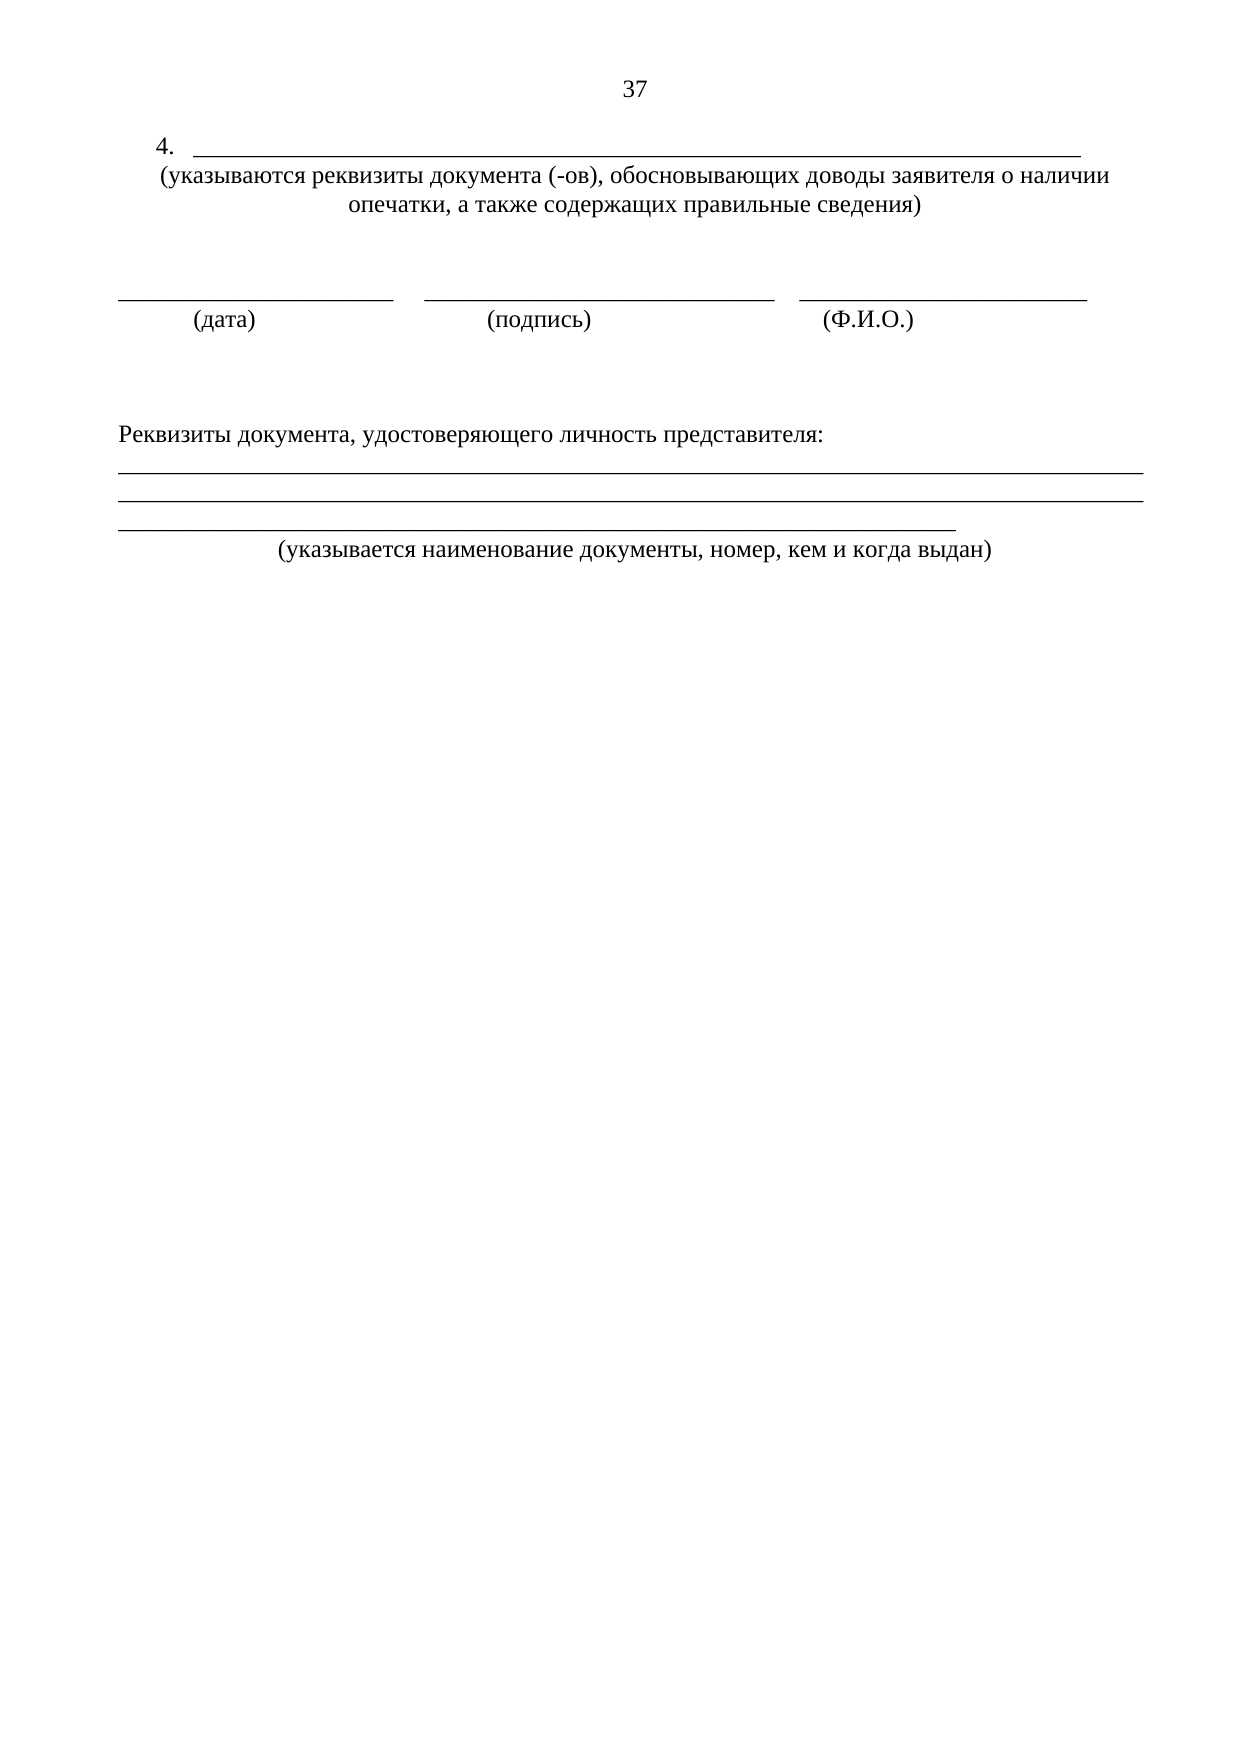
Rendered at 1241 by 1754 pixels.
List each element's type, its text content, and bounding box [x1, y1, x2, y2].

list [156, 131, 1152, 160]
text (указываются реквизиты документа (-ов), обосновывающих доводы заявителя о наличии опечатки, а также содержащих правильные сведения) [118, 160, 1152, 218]
text (указывается наименование документы, номер, кем и когда выдан) [118, 534, 1152, 563]
text (дата) (подпись) (Ф.И.О.) [118, 304, 1152, 333]
text ______________________ ____________________________ _______________________ [118, 275, 1152, 304]
text _______________________________________________________________________________________________________________________________________________________________________________________________________________________________________ [118, 448, 1152, 534]
text Реквизиты документа, удостоверяющего личность представителя: [118, 419, 1152, 448]
